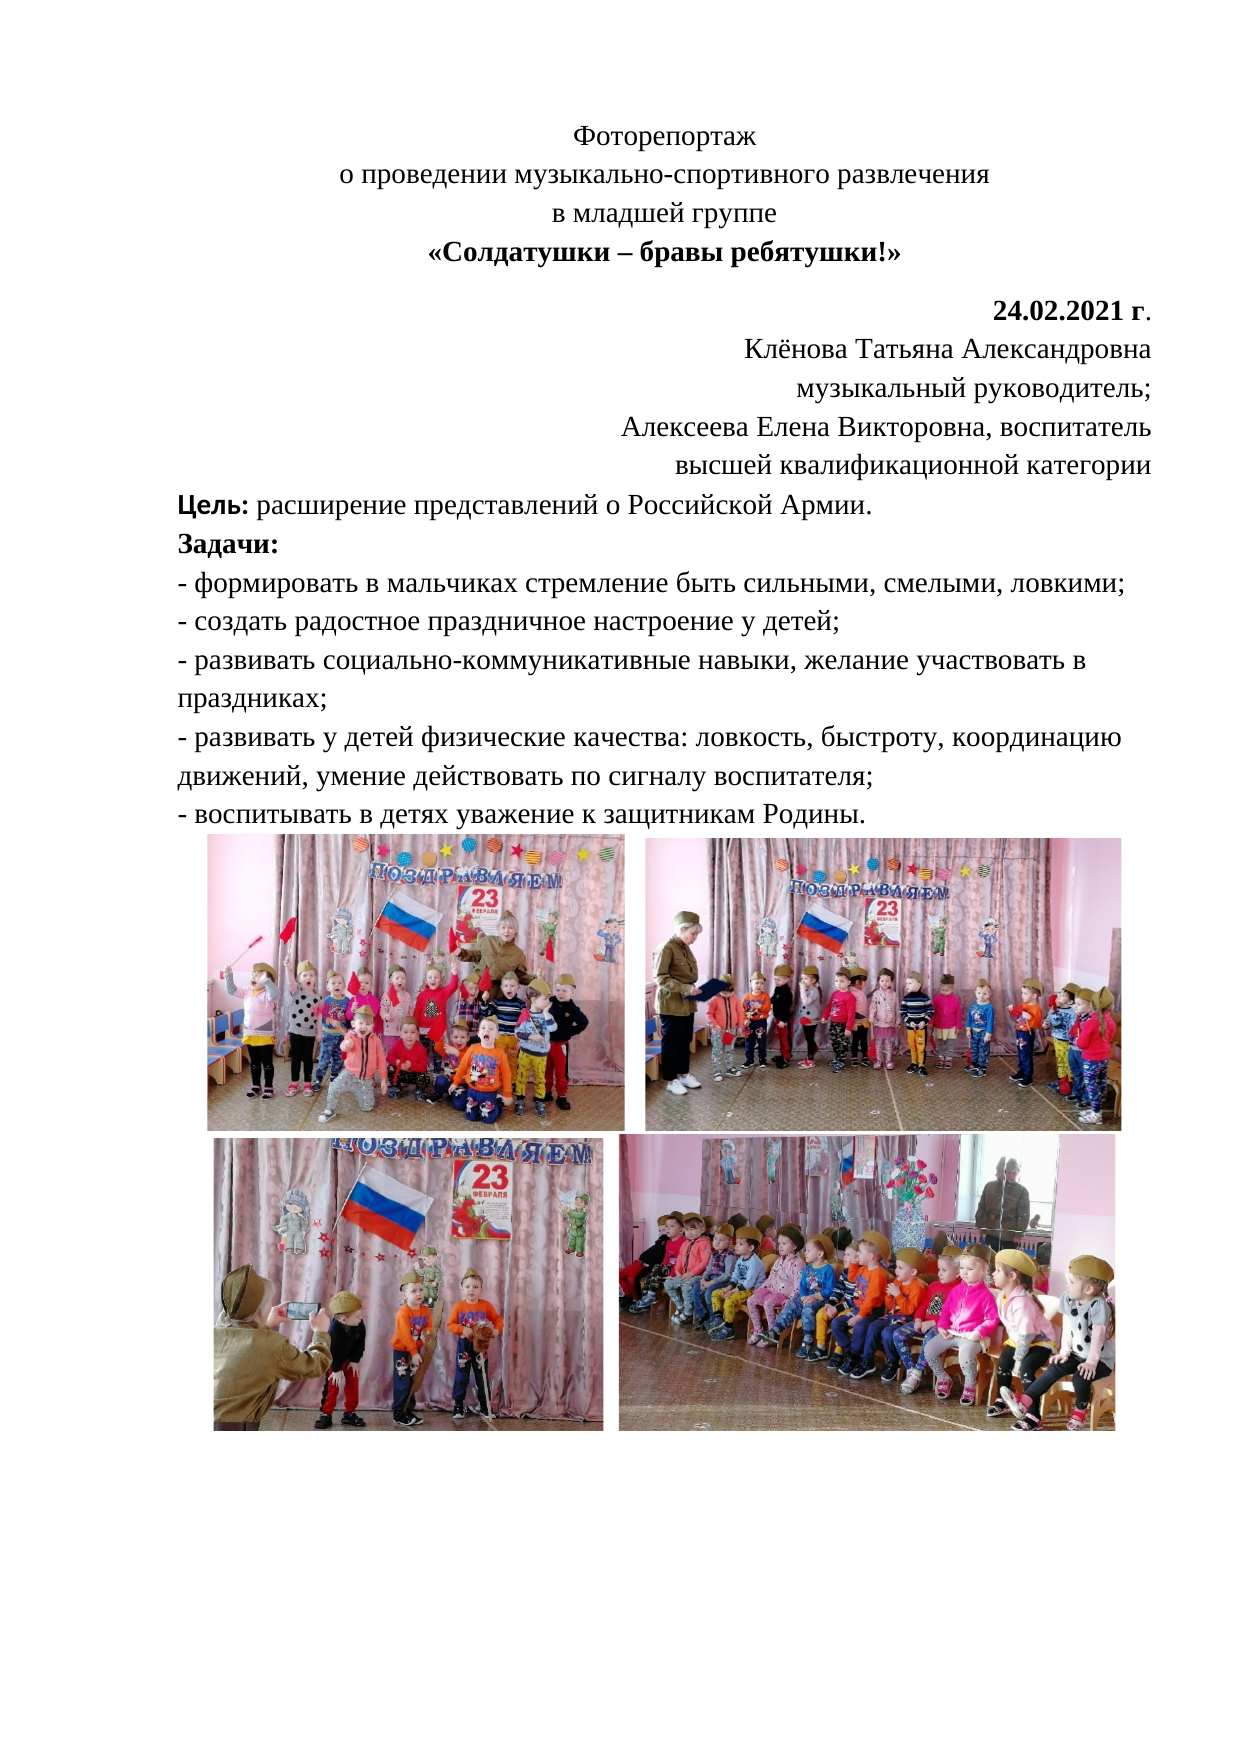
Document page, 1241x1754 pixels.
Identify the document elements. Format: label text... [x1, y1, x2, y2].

picture [207, 834, 625, 1131]
picture [645, 838, 1122, 1131]
text Цель: расширение представлений о Российской Армии. Задачи: - формировать в мальчиках стремление быть сильными, смелыми, ловкими; - создать радостное праздничное настроение у детей; - развивать социально-коммуникативные навыки, желание участвовать в праздниках; - развивать у детей физические качества: ловкость, быстроту, координацию движений, умение действовать по сигналу воспитателя; - воспитывать в детях уважение к защитникам Родины. [177, 486, 1152, 830]
text музыкальный руководитель; Алексеева Елена Викторовна, воспитатель высшей квалификационной категории [177, 370, 1152, 481]
picture [213, 1138, 604, 1431]
text Фоторепортаж о проведении музыкально-спортивного развлечения в младшей группе «Солдатушки – бравы ребятушки!» [177, 118, 1152, 267]
text 24.02.2021 г. Клёнова Татьяна Александровна [177, 293, 1152, 365]
picture [618, 1134, 1116, 1431]
